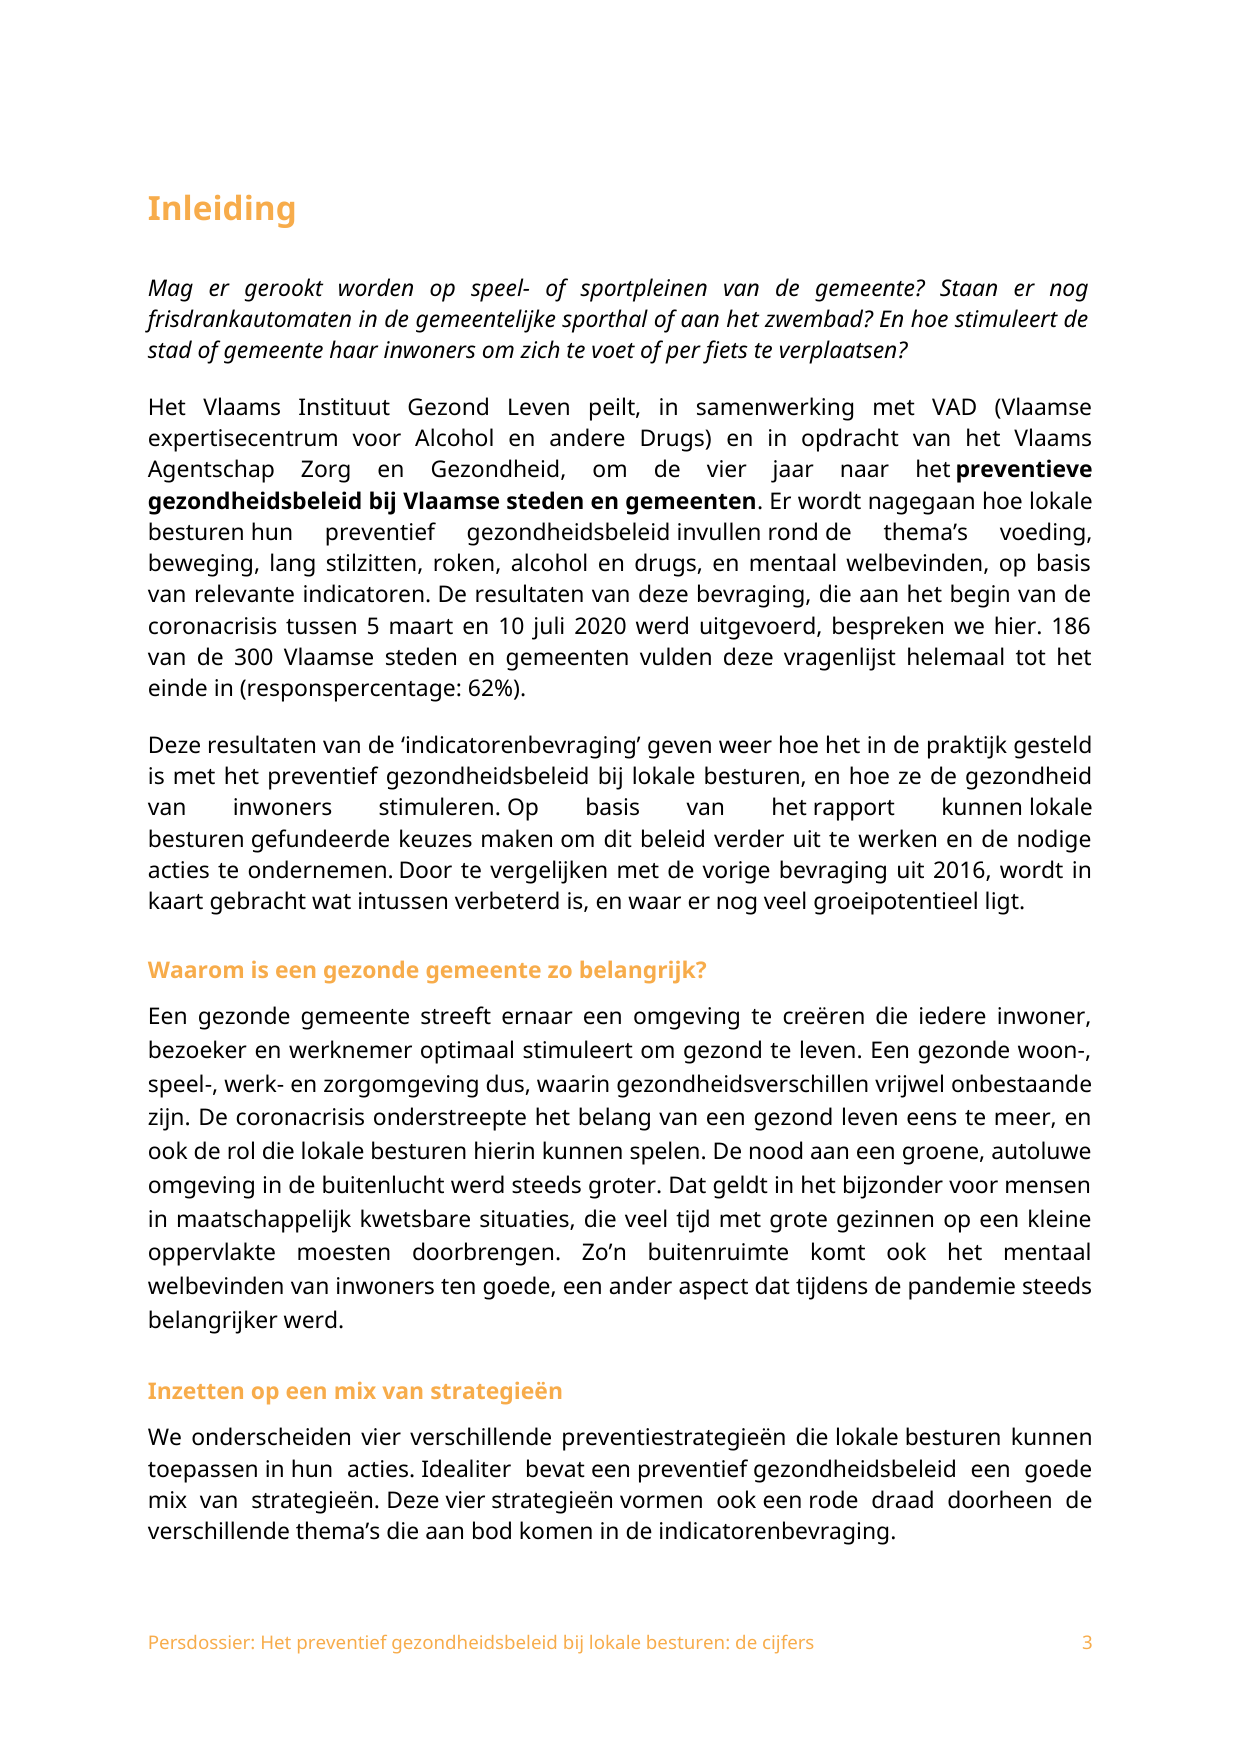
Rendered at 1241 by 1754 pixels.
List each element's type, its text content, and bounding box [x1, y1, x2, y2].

text Een gezonde gemeente streeft ernaar een omgeving te creëren die iedere inwoner, bezoeker en werknemer optimaal stimuleert om gezond te leven. Een gezonde woon-, speel-, werk- en zorgomgeving dus, waarin gezondheidsverschillen vrijwel onbestaande zijn. De coronacrisis onderstreepte het belang van een gezond leven eens te meer, en ook de rol die lokale besturen hierin kunnen spelen. De nood aan een groene, autoluwe omgeving in de buitenlucht werd steeds groter. Dat geldt in het bijzonder voor mensen in maatschappelijk kwetsbare situaties, die veel tijd met grote gezinnen op een kleine oppervlakte moesten doorbrengen. Zo’n buitenruimte komt ook het mentaal welbevinden van inwoners ten goede, een ander aspect dat tijdens de pandemie steeds belangrijker werd. [148, 1000, 1093, 1335]
text Mag er gerookt worden op speel- of sportpleinen van de gemeente? Staan er nog frisdrankautomaten in de gemeentelijke sporthal of aan het zwembad? En hoe stimuleert de stad of gemeente haar inwoners om zich te voet of per fiets te verplaatsen? [148, 272, 1093, 365]
subtitle Inleiding [148, 185, 1093, 231]
text We onderscheiden vier verschillende preventiestrategieën die lokale besturen kunnen toepassen in hun acties. Idealiter bevat een preventief gezondheidsbeleid een goede mix van strategieën. Deze vier strategieën vormen ook een rode draad doorheen de verschillende thema’s die aan bod komen in de indicatorenbevraging. [148, 1421, 1093, 1546]
subtitle Inzetten op een mix van strategieën [148, 1375, 1093, 1406]
text Het Vlaams Instituut Gezond Leven peilt, in samenwerking met VAD (Vlaamse expertisecentrum voor Alcohol en andere Drugs) en in opdracht van het Vlaams Agentschap Zorg en Gezondheid, om de vier jaar naar het preventieve gezondheidsbeleid bij Vlaamse steden en gemeenten. Er wordt nagegaan hoe lokale besturen hun preventief gezondheidsbeleid invullen rond de thema’s voeding, beweging, lang stilzitten, roken, alcohol en drugs, en mentaal welbevinden, op basis van relevante indicatoren. De resultaten van deze bevraging, die aan het begin van de coronacrisis tussen 5 maart en 10 juli 2020 werd uitgevoerd, bespreken we hier. 186 van de 300 Vlaamse steden en gemeenten vulden deze vragenlijst helemaal tot het einde in (responspercentage: 62%). [148, 391, 1093, 703]
subtitle Waarom is een gezonde gemeente zo belangrijk? [148, 954, 1093, 985]
text Deze resultaten van de ‘indicatorenbevraging’ geven weer hoe het in de praktijk gesteld is met het preventief gezondheidsbeleid bij lokale besturen, en hoe ze de gezondheid van inwoners stimuleren. Op basis van het rapport kunnen lokale besturen gefundeerde keuzes maken om dit beleid verder uit te werken en de nodige acties te ondernemen. Door te vergelijken met de vorige bevraging uit 2016, wordt in kaart gebracht wat intussen verbeterd is, en waar er nog veel groeipotentieel ligt. [148, 729, 1093, 916]
